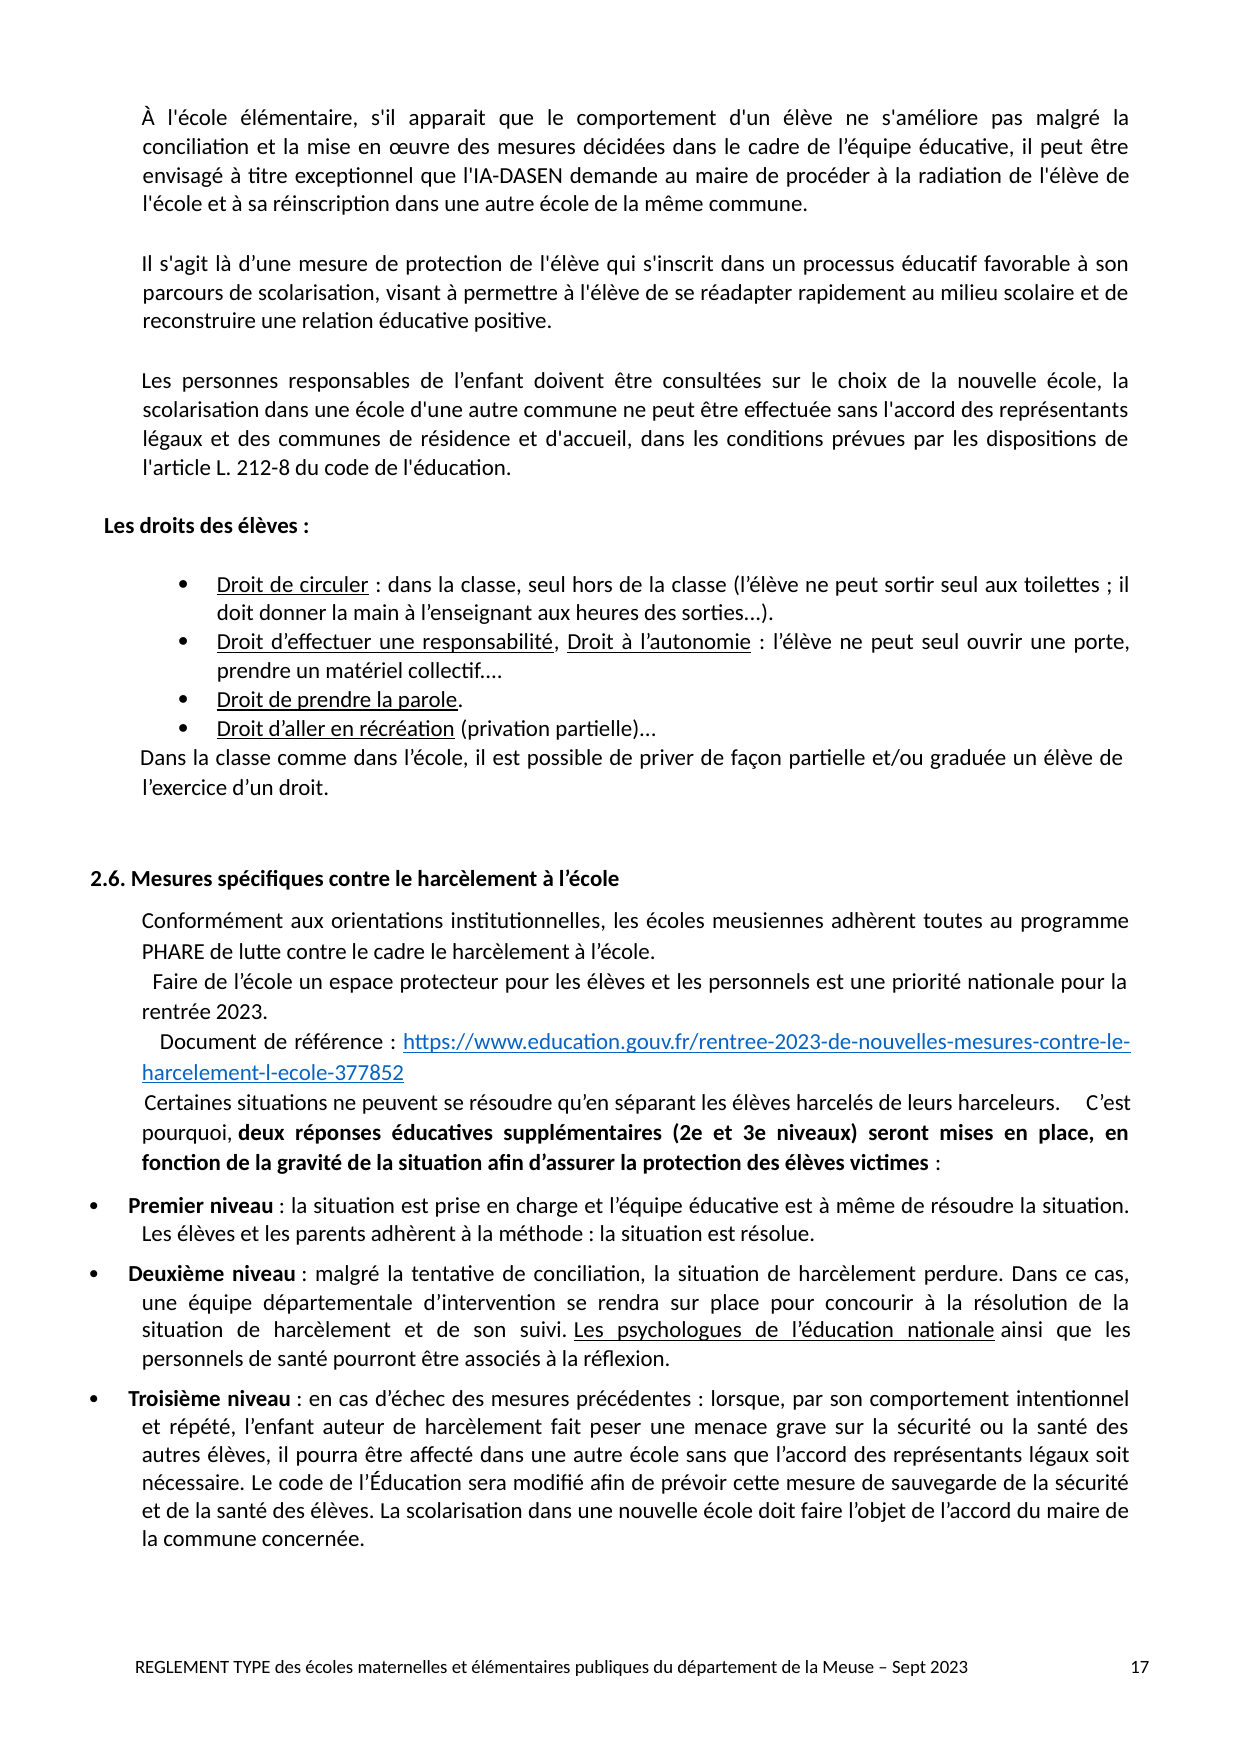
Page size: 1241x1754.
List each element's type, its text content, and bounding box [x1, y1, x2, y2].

list Troisième niveau : en cas d’échec des mesures précédentes : lorsque, par son comportement intentionnel et répété, l’enfant auteur de harcèlement fait peser une menace grave sur la sécurité ou la santé des autres élèves, il pourra être affecté dans une autre école sans que l’accord des représentants légaux soit nécessaire. Le code de l’Éducation sera modifié afin de prévoir cette mesure de sauvegarde de la sécurité et de la santé des élèves. La scolarisation dans une nouvelle école doit faire l’objet de l’accord du maire de la commune concernée. [90, 1384, 1131, 1552]
text Les droits des élèves : [104, 511, 1131, 539]
list Premier niveau : la situation est prise en charge et l’équipe éducative est à même de résoudre la situation. Les élèves et les parents adhèrent à la méthode : la situation est résolue. [90, 1191, 1131, 1247]
list Droit de prendre la parole. [179, 685, 1131, 713]
text Il s'agit là d’une mesure de protection de l'élève qui s'inscrit dans un processus éducatif favorable à son parcours de scolarisation, visant à permettre à l'élève de se réadapter rapidement au milieu scolaire et de reconstruire une relation éducative positive. [141, 249, 1131, 335]
list Deuxième niveau : malgré la tentative de conciliation, la situation de harcèlement perdure. Dans ce cas, une équipe départementale d’intervention se rendra sur place pour concourir à la résolution de la situation de harcèlement et de son suivi. Les psychologues de l’éducation nationale ainsi que les personnels de santé pourront être associés à la réflexion. [90, 1259, 1131, 1372]
text Conformément aux orientations institutionnelles, les écoles meusiennes adhèrent toutes au programme PHARE de lutte contre le cadre le harcèlement à l’école. [142, 907, 1131, 965]
text Dans la classe comme dans l’école, il est possible de priver de façon partielle et/ou graduée un élève de l’exercice d’un droit. [91, 743, 1131, 801]
text À l'école élémentaire, s'il apparait que le comportement d'un élève ne s'améliore pas malgré la conciliation et la mise en œuvre des mesures décidées dans le cadre de l’équipe éducative, il peut être envisagé à titre exceptionnel que l'IA-DASEN demande au maire de procéder à la radiation de l'élève de l'école et à sa réinscription dans une autre école de la même commune. [141, 103, 1131, 218]
text 2.6. Mesures spécifiques contre le harcèlement à l’école [90, 864, 1131, 892]
text Document de référence : https://www.education.gouv.fr/rentree-2023-de-nouvelles-mesures-contre-le-harcelement-l-ecole-377852 [91, 1027, 1131, 1086]
text Certaines situations ne peuvent se résoudre qu’en séparant les élèves harcelés de leurs harceleurs. C’est pourquoi, deux réponses éducatives supplémentaires (2e et 3e niveaux) seront mises en place, en fonction de la gravité de la situation afin d’assurer la protection des élèves victimes : [91, 1088, 1131, 1176]
list Droit d’effectuer une responsabilité, Droit à l’autonomie : l’élève ne peut seul ouvrir une porte, prendre un matériel collectif.... [179, 627, 1131, 684]
text Les personnes responsables de l’enfant doivent être consultées sur le choix de la nouvelle école, la scolarisation dans une école d'une autre commune ne peut être effectuée sans l'accord des représentants légaux et des communes de résidence et d'accueil, dans les conditions prévues par les dispositions de l'article L. 212-8 du code de l'éducation. [141, 366, 1131, 481]
list Droit d’aller en récréation (privation partielle)... [179, 714, 1131, 742]
list Droit de circuler : dans la classe, seul hors de la classe (l’élève ne peut sortir seul aux toilettes ; il doit donner la main à l’enseignant aux heures des sorties...). [179, 570, 1131, 627]
text Faire de l’école un espace protecteur pour les élèves et les personnels est une priorité nationale pour la rentrée 2023. [91, 967, 1131, 1025]
